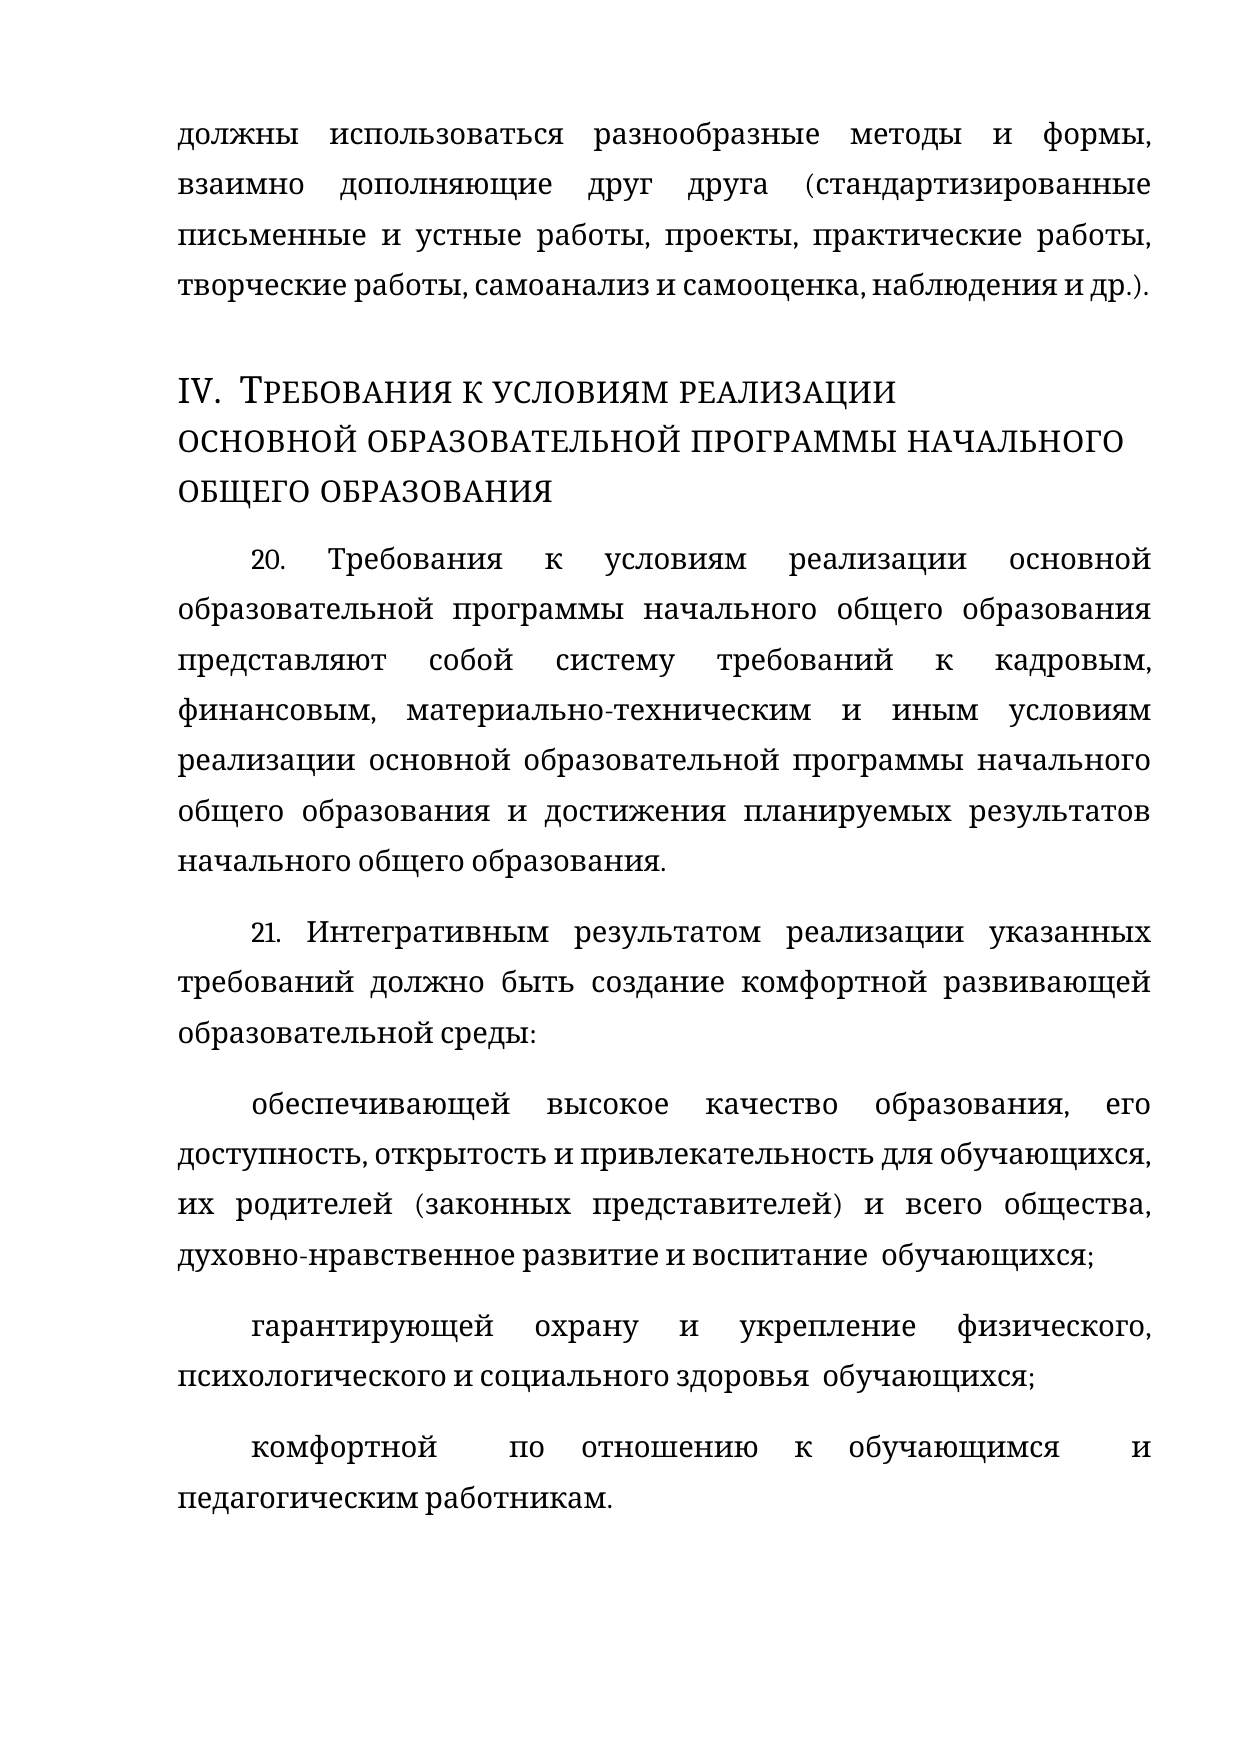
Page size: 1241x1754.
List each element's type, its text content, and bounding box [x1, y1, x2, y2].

text обеспечивающей высокое качество образования, его доступность, открытость и привлекательность для обучающихся, их родителей (законных представителей) и всего общества, духовно-нравственное развитие и воспитание обучающихся; [177, 1088, 1152, 1272]
subtitle IV. Требования к условиям реализации основной образовательной программы начального общего образования [177, 369, 1152, 512]
text гарантирующей охрану и укрепление физического, психологического и социального здоровья обучающихся; [177, 1310, 1152, 1394]
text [177, 118, 1152, 303]
text 21. Интегративным результатом реализации указанных требований должно быть создание комфортной развивающей образовательной среды: [177, 916, 1152, 1050]
text 20. Требования к условиям реализации основной образовательной программы начального общего образования представляют собой систему требований к кадровым, финансовым, материально-техническим и иным условиям реализации основной образовательной программы начального общего образования и достижения планируемых результатов начального общего образования. [177, 543, 1152, 878]
text комфортной по отношению к обучающимся и педагогическим работникам. [177, 1431, 1152, 1515]
